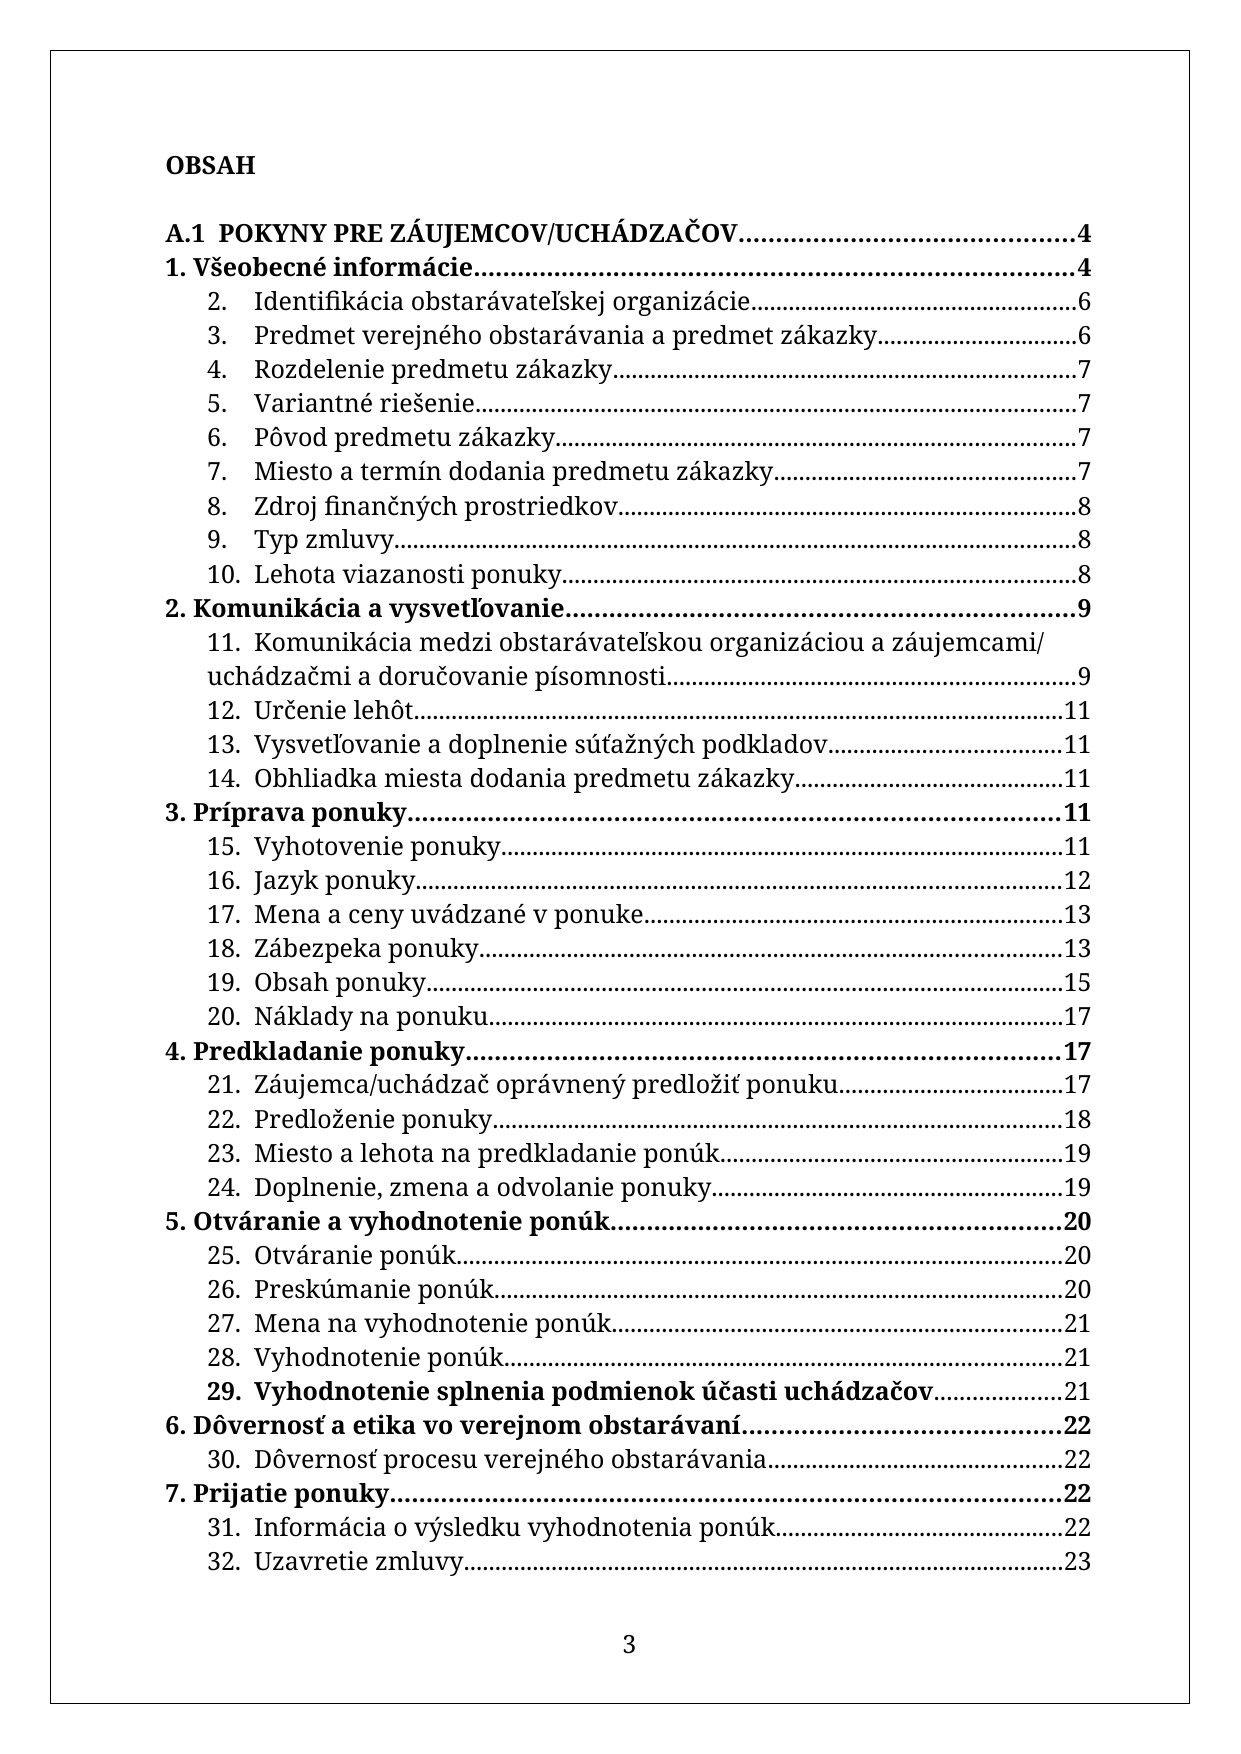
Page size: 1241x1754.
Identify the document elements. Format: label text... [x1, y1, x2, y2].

text 26. Preskúmanie ponúk 20 [207, 1272, 1093, 1306]
text 19. Obsah ponuky 15 [207, 965, 1093, 999]
text 14. Obhliadka miesta dodania predmetu zákazky 11 [207, 761, 1093, 795]
text 30. Dôvernosť procesu verejného obstarávania 22 [207, 1442, 1093, 1476]
text 13. Vysvetľovanie a doplnenie súťažných podkladov 11 [207, 727, 1093, 761]
text 17. Mena a ceny uvádzané v ponuke 13 [207, 897, 1093, 931]
text 23. Miesto a lehota na predkladanie ponúk 19 [207, 1135, 1093, 1169]
text 2. Komunikácia a vysvetľovanie 9 [165, 590, 1093, 624]
text 11. Komunikácia medzi obstarávateľskou organizáciou a záujemcami/ uchádzačmi a doručovanie písomnosti 9 [207, 624, 1093, 692]
text 20. Náklady na ponuku 17 [207, 999, 1093, 1033]
text 21. Záujemca/uchádzač oprávnený predložiť ponuku 17 [207, 1067, 1093, 1101]
text 8. Zdroj finančných prostriedkov 8 [207, 488, 1093, 522]
text 6. Pôvod predmetu zákazky 7 [207, 420, 1093, 454]
text 32. Uzavretie zmluvy 23 [207, 1544, 1093, 1578]
text A.1 POKYNY PRE ZÁUJEMCOV/UCHÁDZAČOV 4 [165, 216, 1093, 250]
text 28. Vyhodnotenie ponúk 21 [207, 1340, 1093, 1374]
text 25. Otváranie ponúk 20 [207, 1237, 1093, 1272]
text 31. Informácia o výsledku vyhodnotenia ponúk 22 [207, 1510, 1093, 1544]
text 15. Vyhotovenie ponuky 11 [207, 829, 1093, 863]
text 7. Prijatie ponuky 22 [165, 1476, 1093, 1510]
text 22. Predloženie ponuky 18 [207, 1101, 1093, 1135]
text 3. Príprava ponuky 11 [165, 795, 1093, 829]
text 7. Miesto a termín dodania predmetu zákazky 7 [207, 454, 1093, 488]
text 5. Otváranie a vyhodnotenie ponúk 20 [165, 1203, 1093, 1237]
text 18. Zábezpeka ponuky 13 [207, 931, 1093, 965]
text 16. Jazyk ponuky 12 [207, 863, 1093, 897]
text 24. Doplnenie, zmena a odvolanie ponuky 19 [207, 1169, 1093, 1203]
text 29. Vyhodnotenie splnenia podmienok účasti uchádzačov 21 [207, 1374, 1093, 1408]
text 9. Typ zmluvy 8 [207, 522, 1093, 556]
text 3. Predmet verejného obstarávania a predmet zákazky 6 [207, 318, 1093, 352]
text 5. Variantné riešenie 7 [207, 386, 1093, 420]
text 2. Identifikácia obstarávateľskej organizácie 6 [207, 284, 1093, 318]
text 6. Dôvernosť a etika vo verejnom obstarávaní 22 [165, 1408, 1093, 1442]
text 4. Predkladanie ponuky 17 [165, 1033, 1093, 1067]
text OBSAH [165, 147, 1093, 182]
text 1. Všeobecné informácie 4 [165, 250, 1093, 284]
text 12. Určenie lehôt 11 [207, 692, 1093, 727]
text 4. Rozdelenie predmetu zákazky 7 [207, 352, 1093, 386]
text 10. Lehota viazanosti ponuky 8 [207, 556, 1093, 590]
text 27. Mena na vyhodnotenie ponúk 21 [207, 1306, 1093, 1340]
